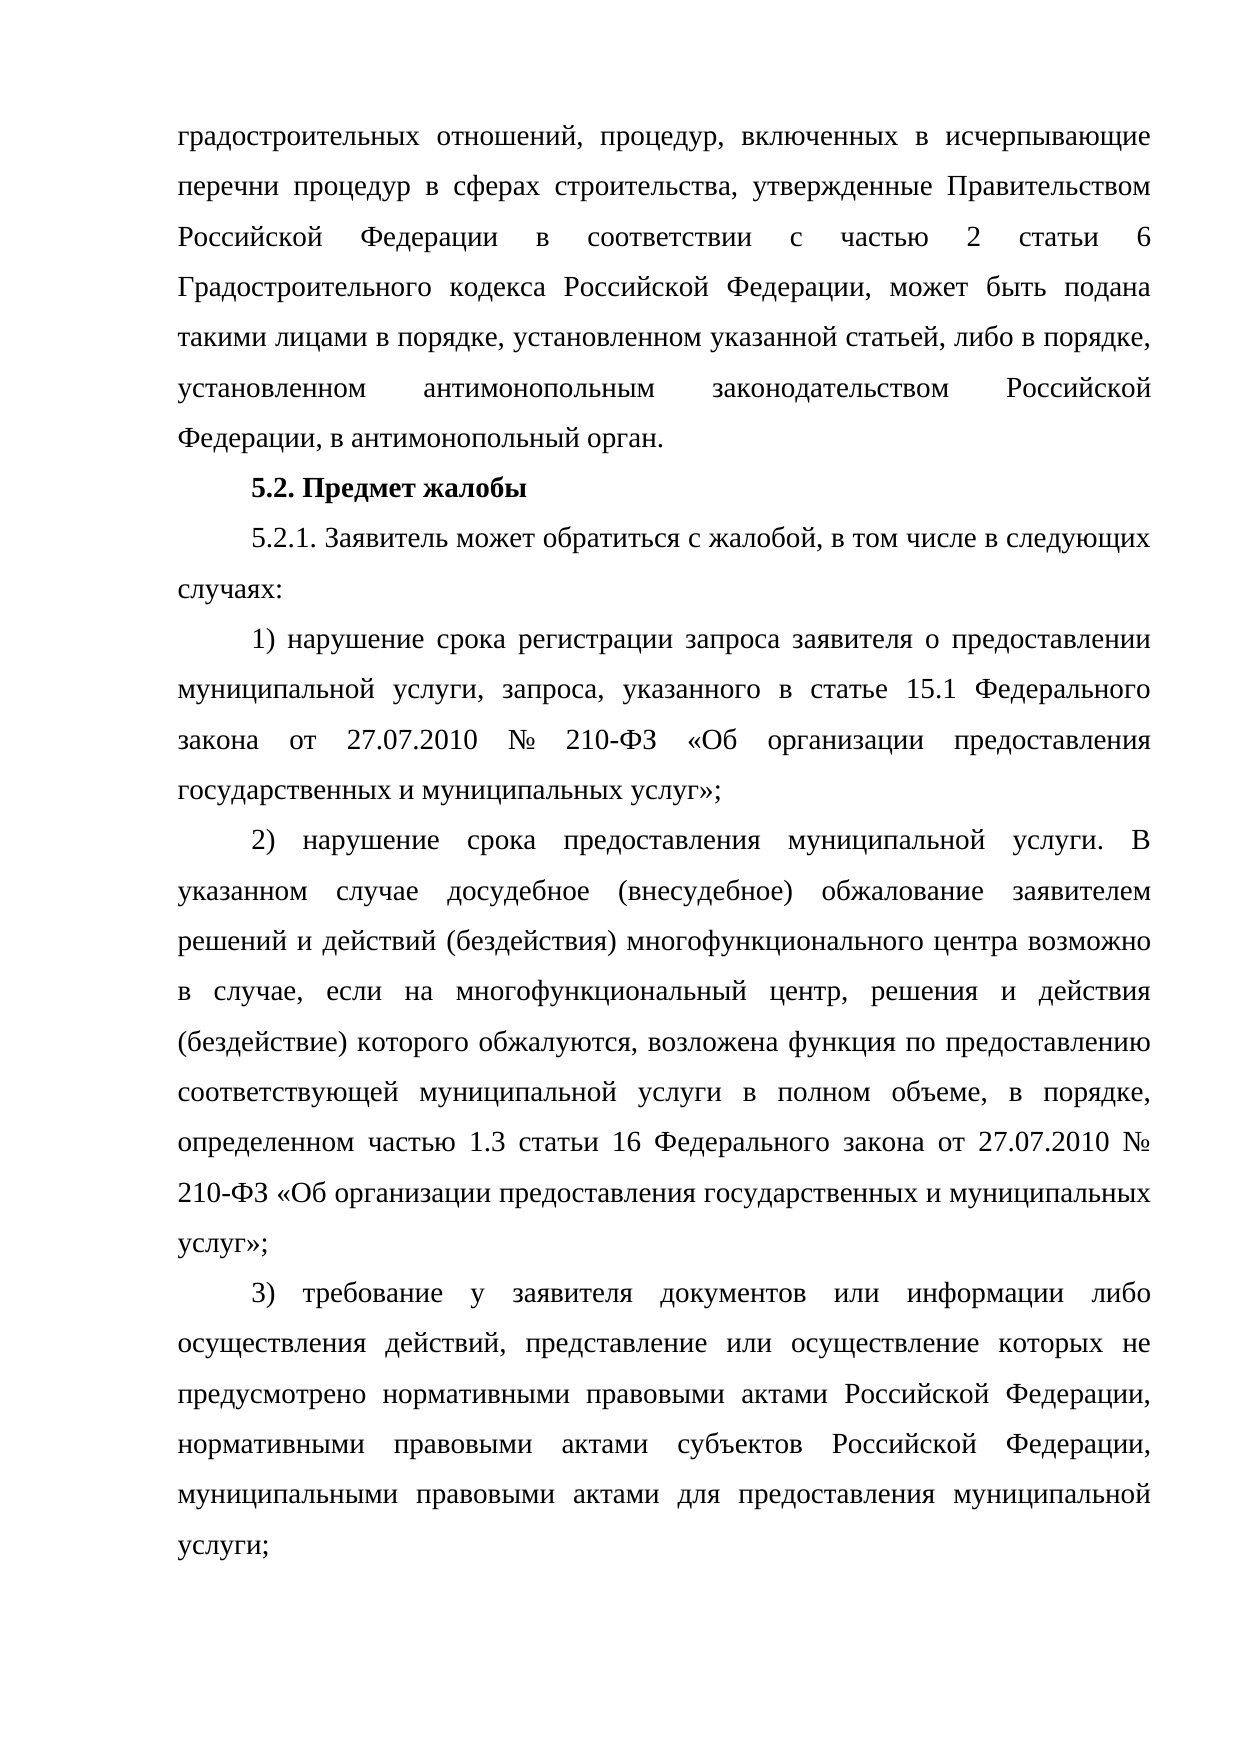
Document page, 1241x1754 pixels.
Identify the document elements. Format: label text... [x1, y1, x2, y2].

text 5.2. Предмет жалобы [177, 470, 1152, 504]
text 1) нарушение срока регистрации запроса заявителя о предоставлении муниципальной услуги, запроса, указанного в статье 15.1 Федерального закона от 27.07.2010 № 210-ФЗ «Об организации предоставления государственных и муниципальных услуг»; [177, 621, 1152, 806]
text 2) нарушение срока предоставления муниципальной услуги. В указанном случае досудебное (внесудебное) обжалование заявителем решений и действий (бездействия) многофункционального центра возможно в случае, если на многофункциональный центр, решения и действия (бездействие) которого обжалуются, возложена функция по предоставлению соответствующей муниципальной услуги в полном объеме, в порядке, определенном частью 1.3 статьи 16 Федерального закона от 27.07.2010 № 210-ФЗ «Об организации предоставления государственных и муниципальных услуг»; [177, 822, 1152, 1258]
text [177, 118, 1152, 453]
text 5.2.1. Заявитель может обратиться с жалобой, в том числе в следующих случаях: [177, 521, 1152, 604]
text 3) требование у заявителя документов или информации либо осуществления действий, представление или осуществление которых не предусмотрено нормативными правовыми актами Российской Федерации, нормативными правовыми актами субъектов Российской Федерации, муниципальными правовыми актами для предоставления муниципальной услуги; [177, 1275, 1152, 1560]
